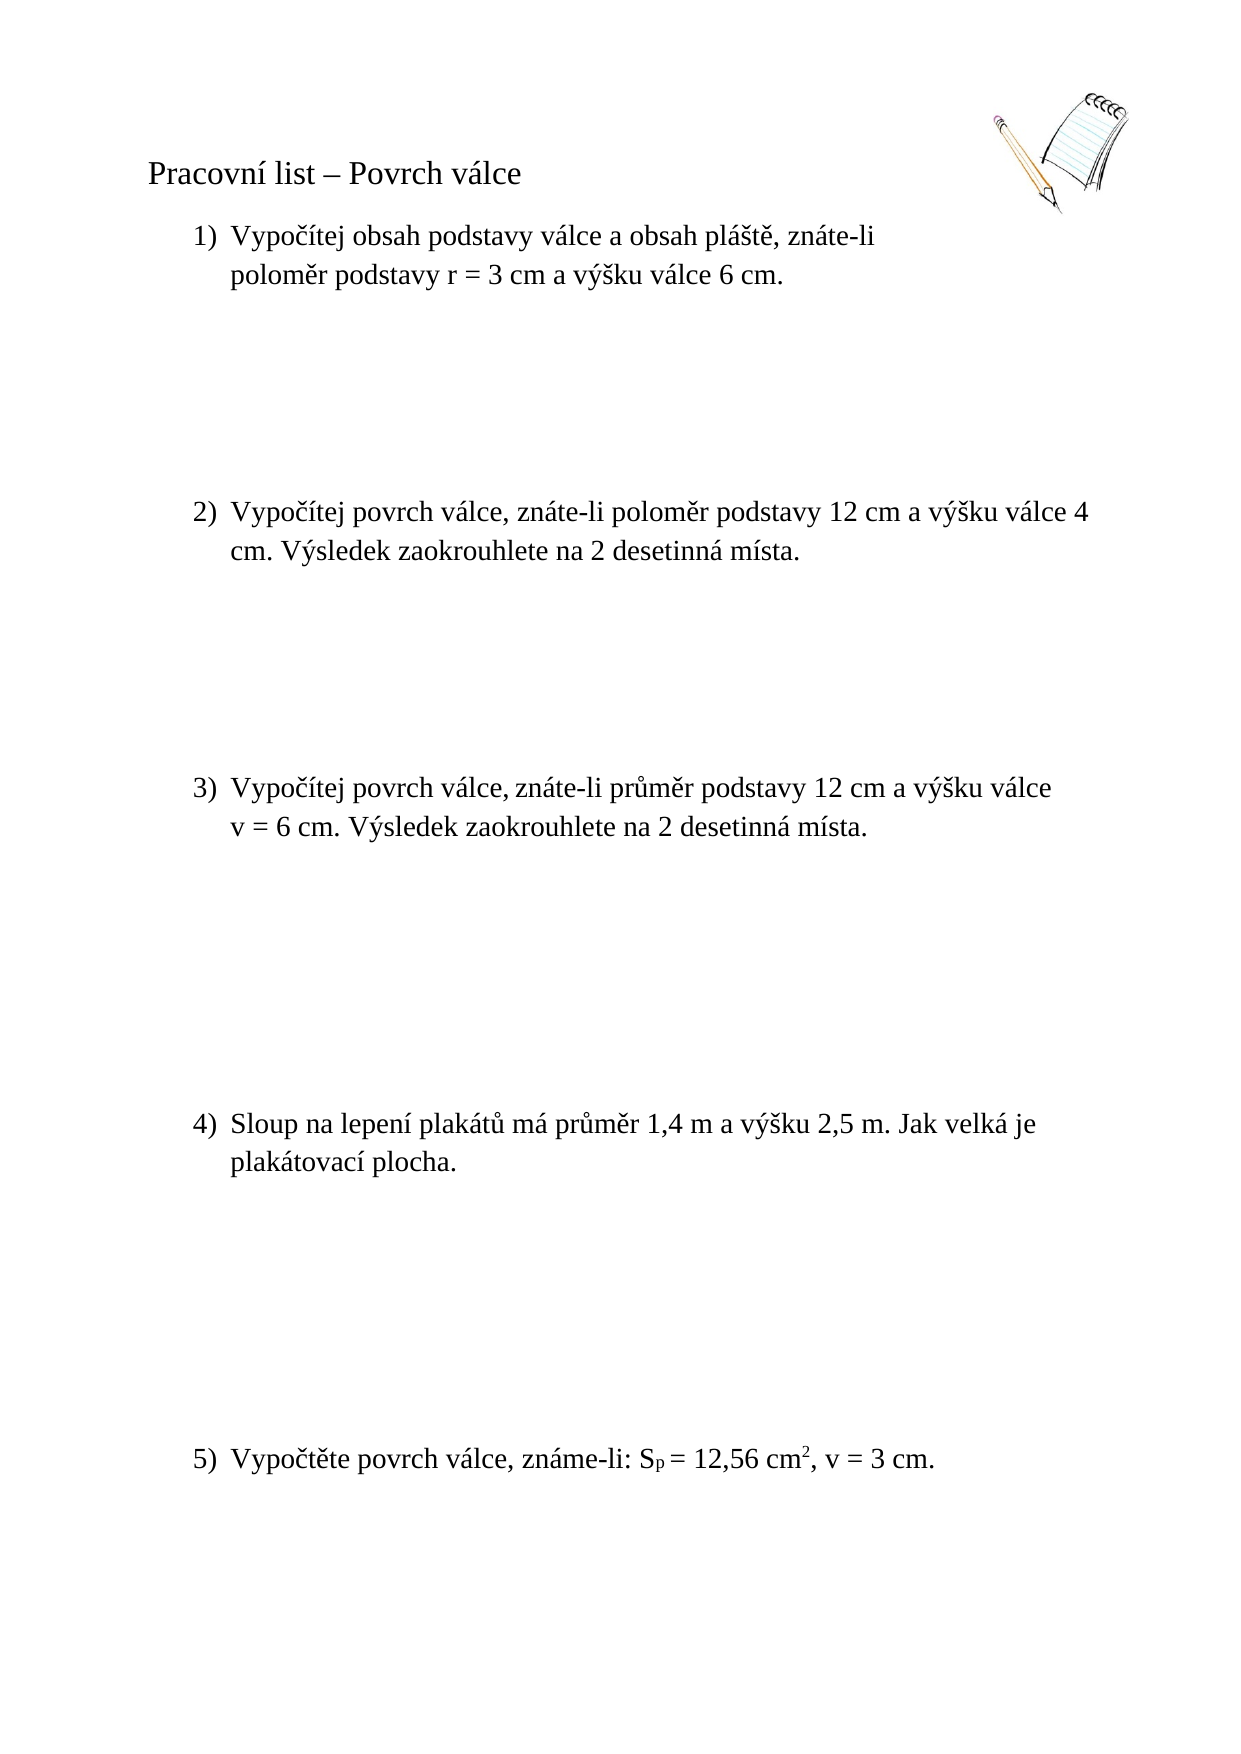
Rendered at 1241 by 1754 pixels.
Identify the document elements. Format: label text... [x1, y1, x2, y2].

list Sloup na lepení plakátů má průměr 1,4 m a výšku 2,5 m. Jak velká je plakátovací plocha. [193, 1106, 1093, 1178]
list Vypočítej povrch válce, znáte-li průměr podstavy 12 cm a výšku válce v = 6 cm. Výsledek zaokrouhlete na 2 desetinná místa. [193, 771, 1093, 843]
picture [993, 85, 1129, 221]
text Pracovní list – Povrch válce [148, 153, 993, 192]
list Vypočtěte povrch válce, známe-li: Sp = 12,56 cm2, v = 3 cm. [193, 1441, 1093, 1475]
list Vypočítej povrch válce, znáte-li poloměr podstavy 12 cm a výšku válce 4 cm. Výsledek zaokrouhlete na 2 desetinná místa. [193, 494, 1093, 567]
list Vypočítej obsah podstavy válce a obsah pláště, znáte-li poloměr podstavy r = 3 cm a výšku válce 6 cm. [193, 218, 1093, 291]
